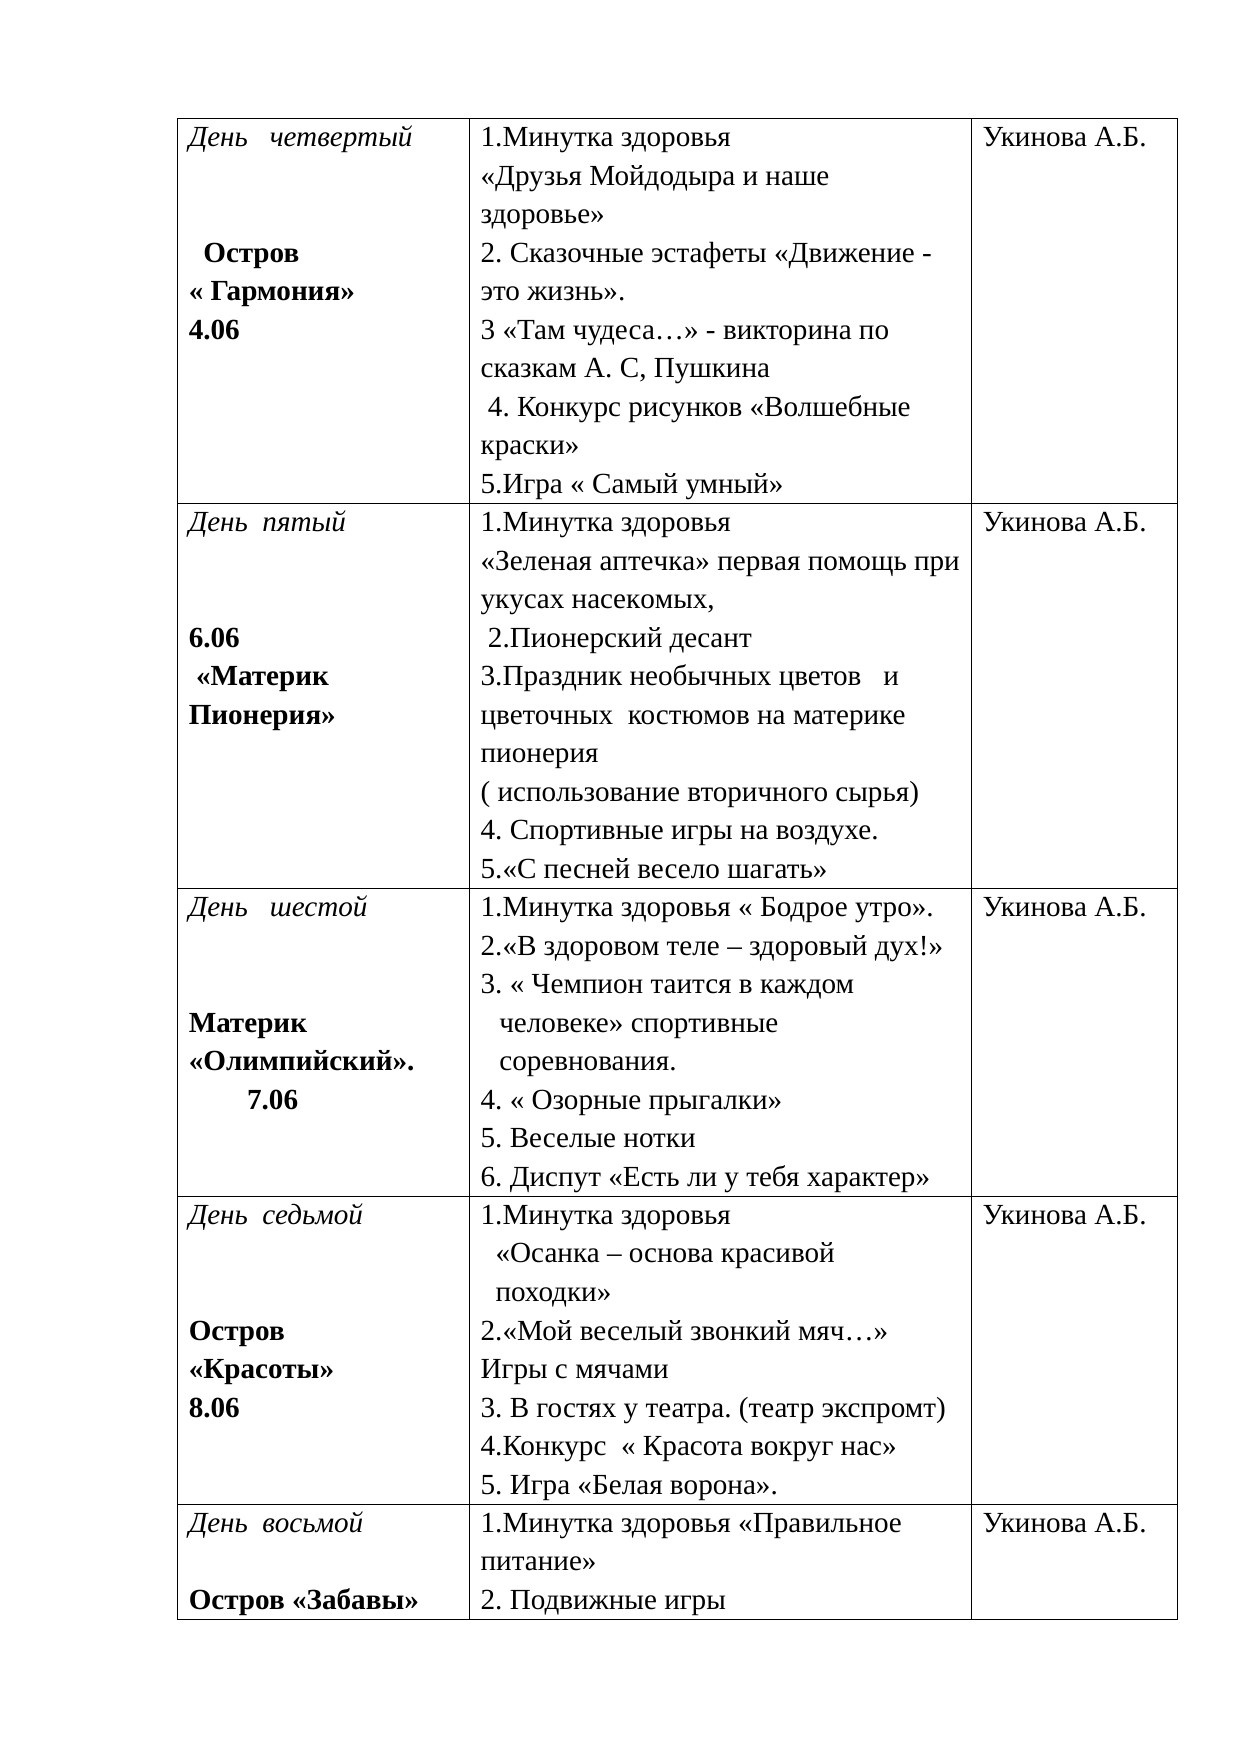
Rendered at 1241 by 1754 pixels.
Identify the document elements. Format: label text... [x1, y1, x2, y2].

table_cell Укинова А.Б. [972, 889, 1177, 1196]
table_cell 1.Минутка здоровья « Бодрое утро». 2.«В здоровом теле – здоровый дух!» 3. « Чемпион таится в каждом человеке» спортивные соревнования. 4. « Озорные прыгалки» 5. Веселые нотки 6. Диспут «Есть ли у тебя характер» [470, 889, 971, 1196]
table_cell День шестой Материк «Олимпийский». 7.06 [178, 889, 469, 1196]
table_cell 1.Минутка здоровья «Осанка – основа красивой походки» 2.«Мой веселый звонкий мяч…» Игры с мячами 3. В гостях у театра. (театр экспромт) 4.Конкурс « Красота вокруг нас» 5. Игра «Белая ворона». [470, 1197, 971, 1504]
table_cell 1.Минутка здоровья «Зеленая аптечка» первая помощь при укусах насекомых, 2.Пионерский десант 3.Праздник необычных цветов и цветочных костюмов на материке пионерия ( использование вторичного сырья) 4. Спортивные игры на воздухе. 5.«С песней весело шагать» [470, 504, 971, 888]
table_cell Укинова А.Б. [972, 119, 1177, 503]
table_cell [470, 1505, 971, 1619]
table_cell Укинова А.Б. [972, 1197, 1177, 1504]
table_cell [178, 1505, 469, 1619]
table_cell День четвертый Остров « Гармония» 4.06 [178, 119, 469, 503]
table_cell День пятый 6.06 «Материк Пионерия» [178, 504, 469, 888]
table_cell День седьмой Остров «Красоты» 8.06 [178, 1197, 469, 1504]
table_cell Укинова А.Б. [972, 1505, 1177, 1619]
table_cell 1.Минутка здоровья «Друзья Мойдодыра и наше здоровье» 2. Сказочные эстафеты «Движение - это жизнь». 3 «Там чудеса…» - викторина по сказкам А. С, Пушкина 4. Конкурс рисунков «Волшебные краски» 5.Игра « Самый умный» [470, 119, 971, 503]
table_cell Укинова А.Б. [972, 504, 1177, 888]
